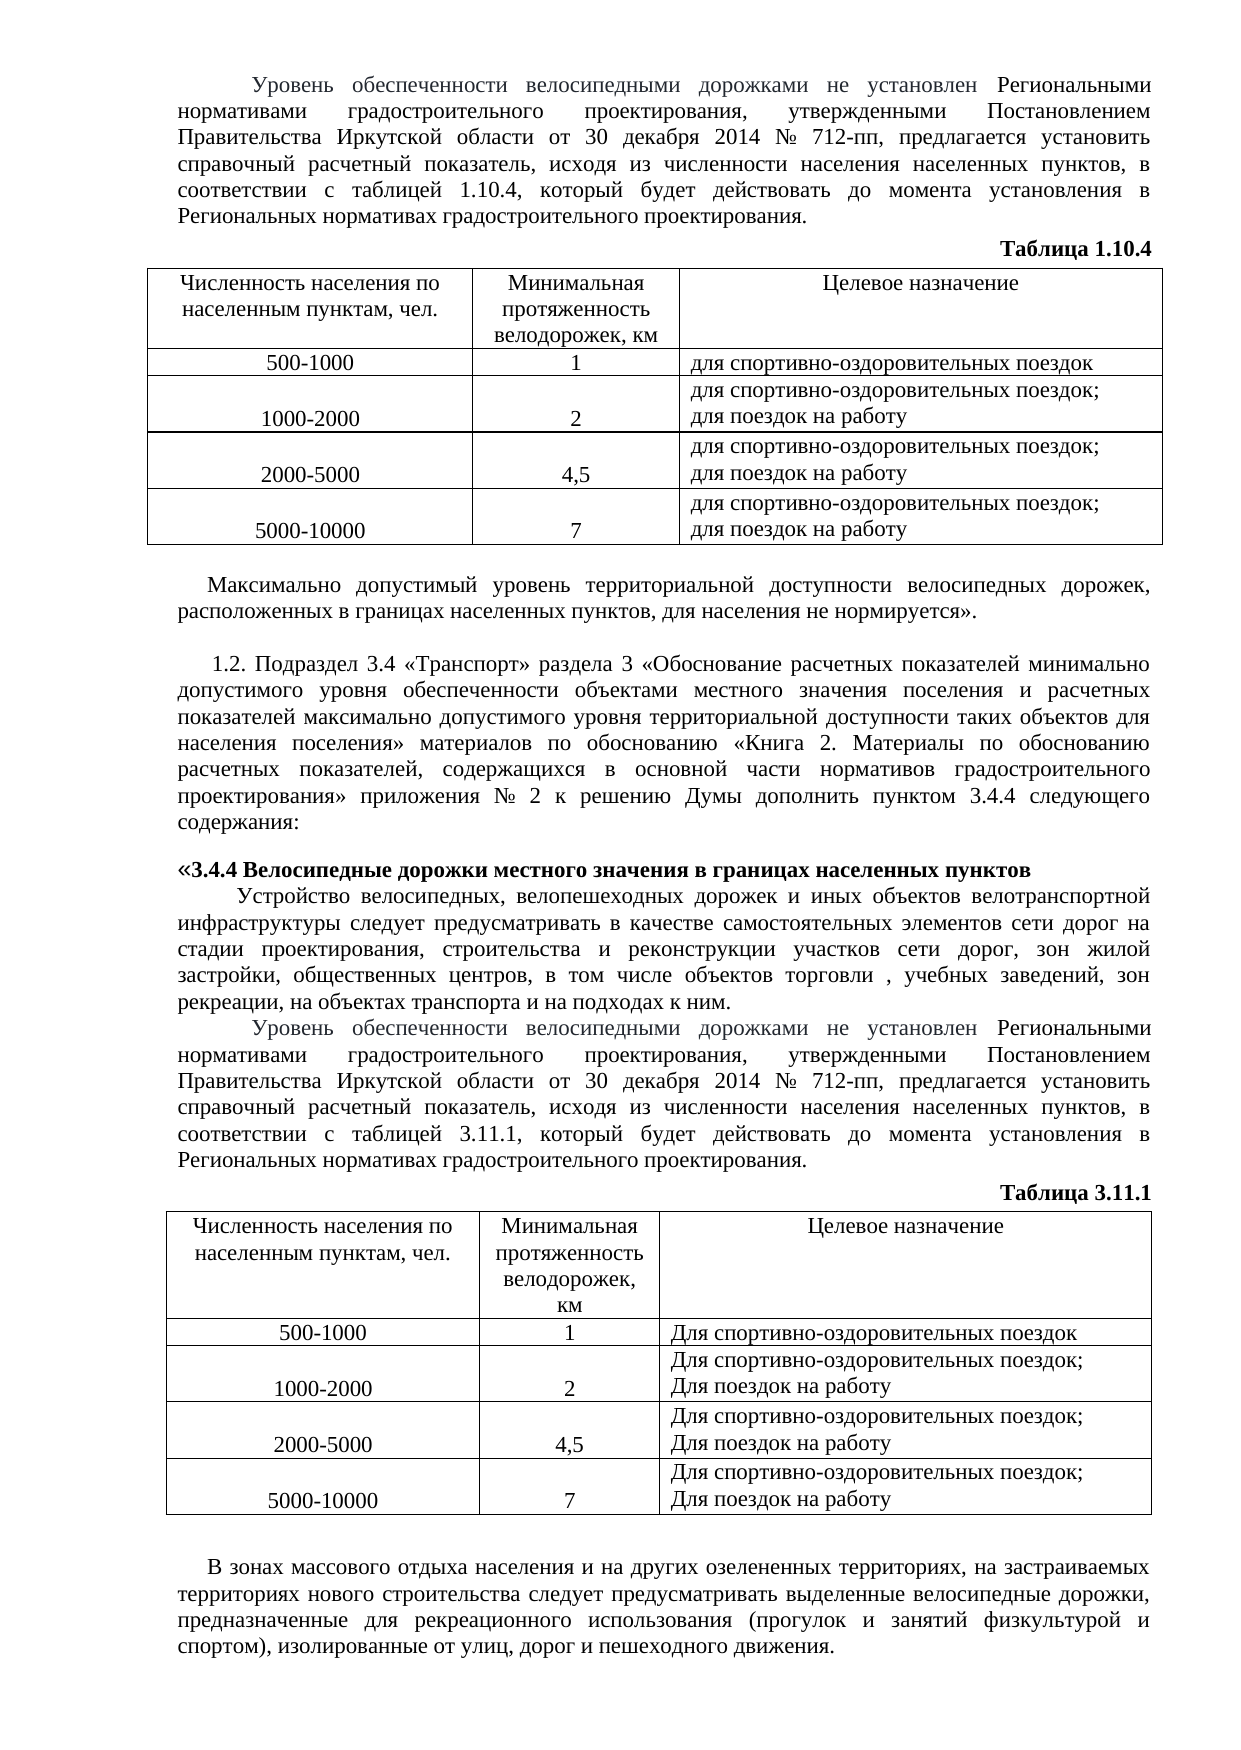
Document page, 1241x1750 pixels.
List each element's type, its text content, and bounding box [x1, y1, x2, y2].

table_cell 4,5 [480, 1402, 659, 1457]
text Максимально допустимый уровень территориальной доступности велосипедных дорожек, расположенных в границах населенных пунктов, для населения не нормируется». [177, 571, 1152, 624]
table_cell 7 [473, 489, 679, 544]
text Таблица 3.11.1 [177, 1179, 1152, 1205]
table_cell 1 [480, 1319, 659, 1345]
table_header Численность населения по населенным пунктам, чел. [167, 1212, 479, 1318]
text Уровень обеспеченности велосипедными дорожками не установлен Региональными нормативами градостроительного проектирования, утвержденными Постановлением Правительства Иркутской области от 30 декабря 2014 № 712-пп, предлагается установить справочный расчетный показатель, исходя из численности населения населенных пунктов, в соответствии с таблицей 3.11.1, который будет действовать до момента установления в Региональных нормативах градостроительного проектирования. [177, 1014, 1152, 1172]
table_cell Для спортивно-оздоровительных поездок [660, 1319, 1151, 1345]
table_cell 2000-5000 [167, 1402, 479, 1457]
table_cell Для спортивно-оздоровительных поездок; Для поездок на работу [660, 1459, 1151, 1513]
text 1.2. Подраздел 3.4 «Транспорт» раздела 3 «Обоснование расчетных показателей минимально допустимого уровня обеспеченности объектами местного значения поселения и расчетных показателей максимально допустимого уровня территориальной доступности таких объектов для населения поселения» материалов по обоснованию «Книга 2. Материалы по обоснованию расчетных показателей, содержащихся в основной части нормативов градостроительного проектирования» приложения № 2 к решению Думы дополнить пунктом 3.4.4 следующего содержания: [177, 650, 1152, 834]
table_cell 500-1000 [148, 349, 472, 375]
table_cell 4,5 [473, 433, 679, 487]
table_cell 2 [480, 1346, 659, 1401]
table_header Численность населения по населенным пунктам, чел. [148, 269, 472, 348]
text Таблица 1.10.4 [177, 235, 1152, 261]
subtitle «3.4.4 Велосипедные дорожки местного значения в границах населенных пунктов [177, 854, 1152, 882]
table_header Минимальная протяженность велодорожек, км [473, 269, 679, 348]
table_cell для спортивно-оздоровительных поездок; для поездок на работу [680, 376, 1162, 431]
text Уровень обеспеченности велосипедными дорожками не установлен Региональными нормативами градостроительного проектирования, утвержденными Постановлением Правительства Иркутской области от 30 декабря 2014 № 712-пп, предлагается установить справочный расчетный показатель, исходя из численности населения населенных пунктов, в соответствии с таблицей 1.10.4, который будет действовать до момента установления в Региональных нормативах градостроительного проектирования. [177, 71, 1152, 229]
table_cell для спортивно-оздоровительных поездок [680, 349, 1162, 375]
text В зонах массового отдыха населения и на других озелененных территориях, на застраиваемых территориях нового строительства следует предусматривать выделенные велосипедные дорожки, предназначенные для рекреационного использования (прогулок и занятий физкультурой и спортом), изолированные от улиц, дорог и пешеходного движения. [177, 1553, 1152, 1659]
table_cell для спортивно-оздоровительных поездок; для поездок на работу [680, 489, 1162, 544]
table_cell 1000-2000 [148, 376, 472, 431]
table_cell 2 [473, 376, 679, 431]
table_cell 2000-5000 [148, 433, 472, 487]
table_cell 7 [480, 1459, 659, 1513]
table_cell 500-1000 [167, 1319, 479, 1345]
table_cell Для спортивно-оздоровительных поездок; Для поездок на работу [660, 1346, 1151, 1401]
text Устройство велосипедных, велопешеходных дорожек и иных объектов велотранспортной инфраструктуры следует предусматривать в качестве самостоятельных элементов сети дорог на стадии проектирования, строительства и реконструкции участков сети дорог, зон жилой застройки, общественных центров, в том числе объектов торговли , учебных заведений, зон рекреации, на объектах транспорта и на подходах к ним. [177, 882, 1152, 1014]
table_cell 1 [473, 349, 679, 375]
table_header Минимальная протяженность велодорожек, км [480, 1212, 659, 1318]
table_header Целевое назначение [660, 1212, 1151, 1318]
table_cell 5000-10000 [167, 1459, 479, 1513]
table_cell для спортивно-оздоровительных поездок; для поездок на работу [680, 433, 1162, 487]
table_cell 5000-10000 [148, 489, 472, 544]
table_header Целевое назначение [680, 269, 1162, 348]
table_cell Для спортивно-оздоровительных поездок; Для поездок на работу [660, 1402, 1151, 1457]
table_cell 1000-2000 [167, 1346, 479, 1401]
